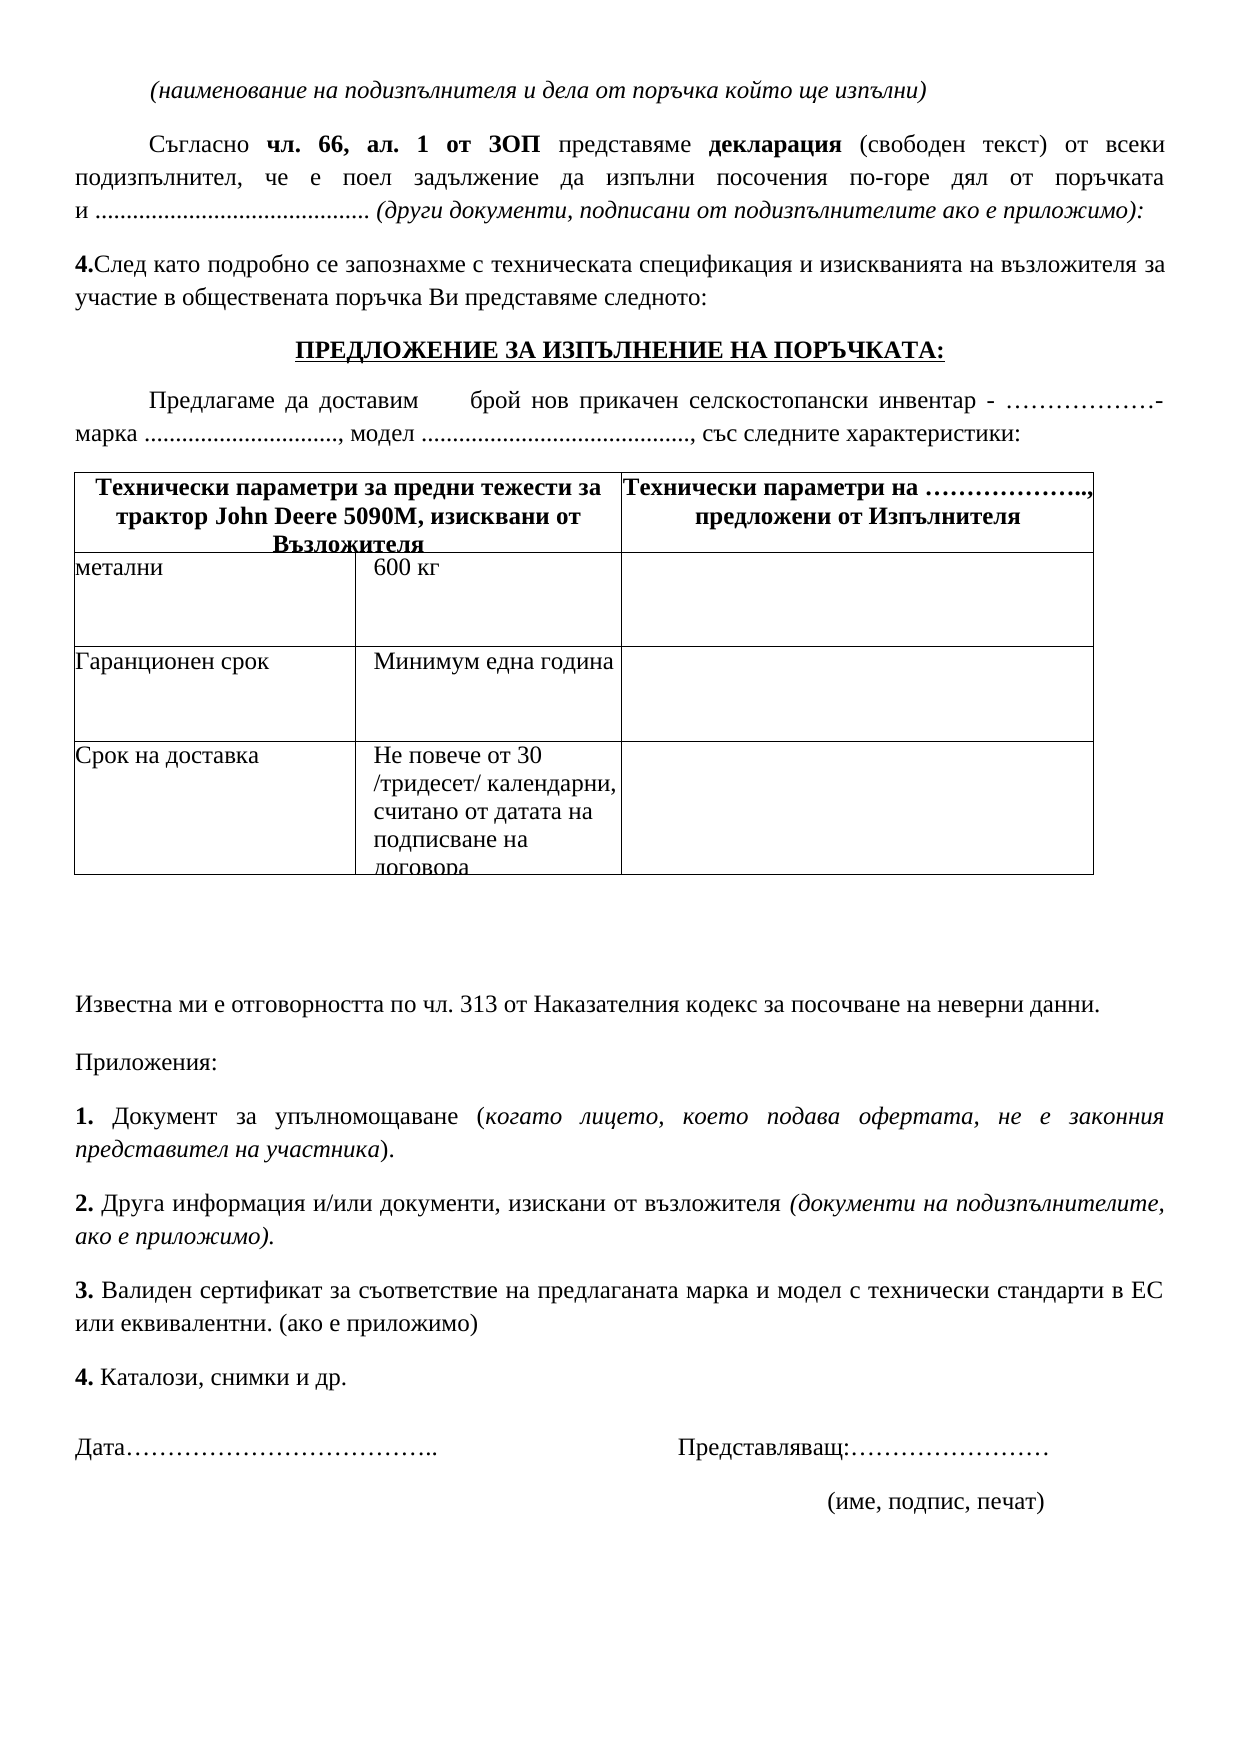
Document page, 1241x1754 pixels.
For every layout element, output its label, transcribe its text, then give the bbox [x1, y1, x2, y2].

table_cell [622, 553, 1093, 646]
text 2. Друга информация и/или документи, изискани от възложителя (документи на подизпълнителите, ако е приложимо). [75, 1188, 1165, 1250]
text 4.След като подробно се запознахме с техническата спецификация и изискванията на възложителя за участие в обществената поръчка Ви представяме следното: [75, 249, 1165, 311]
text Предлагаме да доставим брой нов прикачен селскостопански инвентар - ………………- марка ..............................., модел ..........................................., със следните характеристики: [75, 385, 1165, 447]
table_cell Срок на доставка [75, 742, 355, 874]
table_cell Гаранционен срок [75, 647, 355, 741]
table_header Технически параметри на ……………….., предложени от Изпълнителя [622, 473, 1093, 552]
text 1. Документ за упълномощаване (когато лицето, което подава офертата, не е законния представител на участника). [75, 1101, 1165, 1163]
table_cell Не повече от 30 /тридесет/ календарни, считано от датата на подписване на договора [356, 742, 621, 874]
table_cell метални [75, 553, 355, 646]
text ПРЕДЛОЖЕНИЕ ЗА ИЗПЪЛНЕНИЕ НА ПОРЪЧКАТА: [75, 336, 1165, 364]
table_cell [622, 742, 1093, 874]
text Дата……………………………….. Представляващ:…………………… [75, 1432, 1165, 1461]
text Съгласно чл. 66, ал. 1 от ЗОП представяме декларация (свободен текст) от всеки подизпълнител, че е поел задължение да изпълни посочения по-горе дял от поръчката и ............................................ (други документи, подписани от подизпълнителите ако е приложимо): [75, 129, 1165, 224]
text (наименование на подизпълнителя и дела от поръчка който ще изпълни) [75, 75, 1165, 104]
text 4. Каталози, снимки и др. [75, 1362, 1165, 1391]
text (име, подпис, печат) [75, 1486, 1165, 1515]
table_header Технически параметри за предни тежести за трактор John Deere 5090M, изисквани от Възложителя [75, 473, 621, 552]
text Приложения: [75, 1047, 1165, 1076]
table_cell 600 кг [356, 553, 621, 646]
table_cell [622, 647, 1093, 741]
table_cell Минимум една година [356, 647, 621, 741]
text 3. Валиден сертификат за съответствие на предлаганата марка и модел с технически стандарти в ЕС или еквивалентни. (ако е приложимо) [75, 1275, 1165, 1337]
text Известна ми е отговорността по чл. 313 от Наказателния кодекс за посочване на неверни данни. [75, 989, 1165, 1018]
